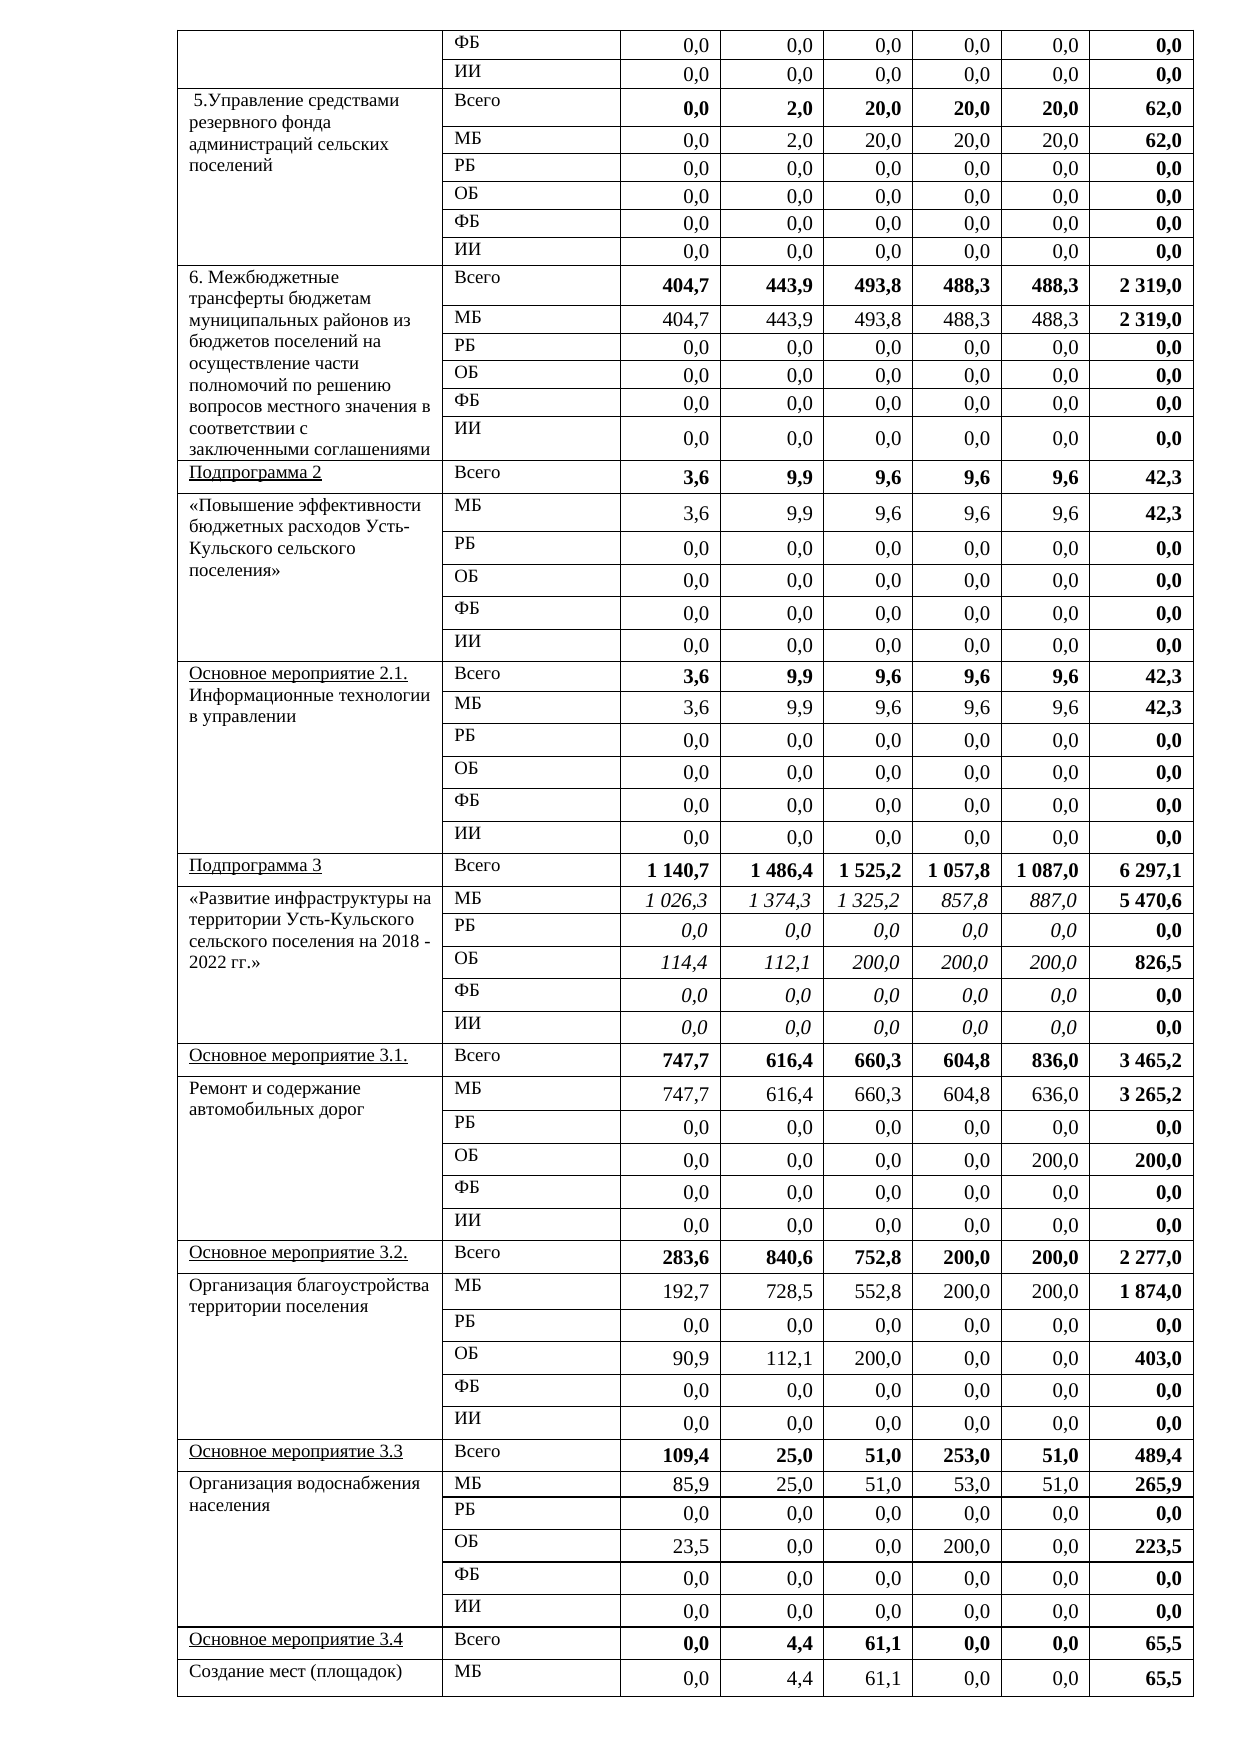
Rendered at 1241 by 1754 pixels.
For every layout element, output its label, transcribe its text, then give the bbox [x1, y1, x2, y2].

table_cell 200,0 [913, 947, 1001, 978]
table_cell 0,0 [721, 31, 823, 59]
table_cell ИИ [443, 60, 620, 88]
table_cell 887,0 [1002, 887, 1089, 913]
table_cell 0,0 [721, 182, 823, 209]
table_cell ФБ [443, 1375, 620, 1406]
table_cell 0,0 [913, 238, 1001, 264]
table_cell 0,0 [721, 1012, 823, 1043]
table_cell 20,0 [913, 127, 1001, 153]
table_cell РБ [443, 154, 620, 181]
table_cell 0,0 [721, 1595, 823, 1626]
table_cell 0,0 [1002, 1595, 1089, 1626]
table_cell 0,0 [824, 1111, 912, 1143]
table_cell 0,0 [621, 597, 720, 629]
table_cell 0,0 [721, 979, 823, 1011]
table_cell Всего [443, 1440, 620, 1471]
table_cell 1 525,2 [824, 854, 912, 886]
table_cell 0,0 [621, 1628, 720, 1659]
table_cell 404,7 [621, 266, 720, 304]
table_cell 109,4 [621, 1440, 720, 1471]
table_cell 0,0 [1090, 532, 1193, 564]
table_cell ИИ [443, 1209, 620, 1240]
table_cell 836,0 [1002, 1044, 1089, 1076]
table_cell ОБ [443, 1342, 620, 1374]
table_cell 0,0 [721, 914, 823, 946]
table_cell 0,0 [721, 389, 823, 416]
table_cell 0,0 [824, 630, 912, 661]
table_cell 0,0 [1090, 1176, 1193, 1208]
table_cell 200,0 [1002, 1274, 1089, 1309]
table_cell «Повышение эффективности бюджетных расходов Усть-Кульского сельского поселения» [178, 494, 442, 661]
table_cell 0,0 [721, 1498, 823, 1529]
table_cell 0,0 [824, 389, 912, 416]
table_cell 0,0 [824, 417, 912, 460]
table_cell 0,0 [824, 565, 912, 596]
table_cell Подпрограмма 3 [178, 854, 442, 886]
table_cell 0,0 [913, 182, 1001, 209]
table_cell 0,0 [1090, 914, 1193, 946]
table_cell 0,0 [913, 979, 1001, 1011]
table_cell 0,0 [913, 1628, 1001, 1659]
table_cell 0,0 [721, 532, 823, 564]
table_cell 0,0 [621, 60, 720, 88]
table_cell 1 026,3 [621, 887, 720, 913]
table_cell Основное мероприятие 2.1. Информационные технологии в управлении [178, 662, 442, 853]
table_cell 443,9 [721, 306, 823, 332]
table_cell 0,0 [1090, 182, 1193, 209]
table_cell 488,3 [1002, 266, 1089, 304]
table_cell 0,0 [824, 154, 912, 181]
table_cell 3,6 [621, 461, 720, 493]
table_cell 0,0 [1090, 724, 1193, 756]
table_cell 0,0 [721, 154, 823, 181]
table_cell 0,0 [1002, 979, 1089, 1011]
table_cell 200,0 [1002, 947, 1089, 978]
table_cell 0,0 [1090, 630, 1193, 661]
table_cell ФБ [443, 1176, 620, 1208]
table_cell 0,0 [721, 1310, 823, 1341]
table_cell 0,0 [1002, 389, 1089, 416]
table_cell 0,0 [913, 1111, 1001, 1143]
table_cell 0,0 [913, 417, 1001, 460]
table_cell 0,0 [1002, 1310, 1089, 1341]
table_cell 752,8 [824, 1241, 912, 1273]
table_cell 3,6 [621, 692, 720, 723]
table_cell 0,0 [913, 1375, 1001, 1406]
table_cell Основное мероприятие 3.4 [178, 1628, 442, 1659]
table_cell 0,0 [913, 334, 1001, 360]
table_cell 0,0 [1090, 210, 1193, 237]
table_cell 616,4 [721, 1077, 823, 1110]
table_cell 1 874,0 [1090, 1274, 1193, 1309]
table_cell 747,7 [621, 1044, 720, 1076]
table_cell 0,0 [1002, 1660, 1089, 1696]
table_cell Всего [443, 1628, 620, 1659]
table_cell 0,0 [824, 724, 912, 756]
table_cell 20,0 [1002, 127, 1089, 153]
table_cell МБ [443, 1274, 620, 1309]
table_cell 0,0 [721, 789, 823, 821]
table_cell МБ [443, 1660, 620, 1696]
table_cell 0,0 [824, 1530, 912, 1561]
table_cell 0,0 [1002, 334, 1089, 360]
table_cell 0,0 [621, 334, 720, 360]
table_cell 0,0 [1002, 1498, 1089, 1529]
table_cell 0,0 [1002, 417, 1089, 460]
table_cell 9,6 [1002, 494, 1089, 531]
table_cell 23,5 [621, 1530, 720, 1561]
table_cell 0,0 [824, 1144, 912, 1175]
table_cell 2 319,0 [1090, 306, 1193, 332]
table_cell МБ [443, 494, 620, 531]
table_cell 2,0 [721, 127, 823, 153]
table_cell 200,0 [913, 1241, 1001, 1273]
table_cell 0,0 [621, 238, 720, 264]
table_cell 0,0 [913, 630, 1001, 661]
table_cell 0,0 [621, 1595, 720, 1626]
table_cell 604,8 [913, 1044, 1001, 1076]
table_cell ИИ [443, 1407, 620, 1439]
table_cell 200,0 [913, 1530, 1001, 1561]
table_cell ИИ [443, 1012, 620, 1043]
table_cell 0,0 [1002, 31, 1089, 59]
table_cell 0,0 [824, 1176, 912, 1208]
table_cell 90,9 [621, 1342, 720, 1374]
table_cell 200,0 [1002, 1241, 1089, 1273]
table_cell 0,0 [913, 597, 1001, 629]
table_cell 0,0 [913, 1498, 1001, 1529]
table_cell 636,0 [1002, 1077, 1089, 1110]
table_cell 0,0 [621, 1660, 720, 1696]
table_cell 200,0 [1002, 1144, 1089, 1175]
table_cell 51,0 [824, 1440, 912, 1471]
table_cell ФБ [443, 789, 620, 821]
table_cell 0,0 [621, 630, 720, 661]
table_cell 9,6 [824, 494, 912, 531]
table_cell ОБ [443, 1530, 620, 1561]
table_cell 0,0 [721, 630, 823, 661]
table_cell 0,0 [621, 182, 720, 209]
table_cell 0,0 [913, 757, 1001, 788]
table_cell ФБ [443, 597, 620, 629]
table_cell РБ [443, 1498, 620, 1529]
table_cell 0,0 [621, 1209, 720, 1240]
table_cell 0,0 [721, 238, 823, 264]
table_cell 0,0 [1090, 1111, 1193, 1143]
table_cell 25,0 [721, 1440, 823, 1471]
table_cell 0,0 [621, 1498, 720, 1529]
table_cell 0,0 [621, 127, 720, 153]
table_cell 42,3 [1090, 662, 1193, 691]
table_cell 0,0 [913, 1310, 1001, 1341]
table_cell 114,4 [621, 947, 720, 978]
table_cell 253,0 [913, 1440, 1001, 1471]
table_cell 0,0 [621, 1563, 720, 1594]
table_cell 0,0 [913, 210, 1001, 237]
table_cell 0,0 [913, 1012, 1001, 1043]
table_cell 747,7 [621, 1077, 720, 1110]
table_cell МБ [443, 127, 620, 153]
table_cell 1 374,3 [721, 887, 823, 913]
table_cell 0,0 [721, 1209, 823, 1240]
table_cell 0,0 [913, 361, 1001, 388]
table_cell 488,3 [913, 306, 1001, 332]
table_cell Всего [443, 461, 620, 493]
table_cell 0,0 [1090, 60, 1193, 88]
table_cell 0,0 [1002, 361, 1089, 388]
table_cell Всего [443, 662, 620, 691]
table_cell 0,0 [913, 1144, 1001, 1175]
table_cell 42,3 [1090, 494, 1193, 531]
table_cell Всего [443, 1241, 620, 1273]
table_cell 9,6 [913, 494, 1001, 531]
table_cell 616,4 [721, 1044, 823, 1076]
table_cell 3 265,2 [1090, 1077, 1193, 1110]
table_cell 0,0 [721, 1144, 823, 1175]
table_cell 0,0 [824, 1563, 912, 1594]
table_cell 0,0 [1002, 565, 1089, 596]
table_cell 4,4 [721, 1660, 823, 1696]
table_cell 0,0 [1090, 1563, 1193, 1594]
table_cell ОБ [443, 361, 620, 388]
table_cell 0,0 [621, 757, 720, 788]
table_cell 20,0 [824, 89, 912, 126]
table_cell 0,0 [1090, 822, 1193, 853]
table_cell 0,0 [824, 60, 912, 88]
table_cell 0,0 [1090, 238, 1193, 264]
table_cell 0,0 [824, 1375, 912, 1406]
table_cell ИИ [443, 417, 620, 460]
table_cell 404,7 [621, 306, 720, 332]
table_cell 443,9 [721, 266, 823, 304]
table_cell 283,6 [621, 1241, 720, 1273]
table_cell 51,0 [1002, 1440, 1089, 1471]
table_cell 200,0 [913, 1274, 1001, 1309]
table_cell 0,0 [1002, 1375, 1089, 1406]
table_cell ОБ [443, 565, 620, 596]
table_cell 0,0 [621, 1111, 720, 1143]
table_cell «Развитие инфраструктуры на территории Усть-Кульского сельского поселения на 2018 - 2022 гг.» [178, 887, 442, 1043]
table_cell Всего [443, 1044, 620, 1076]
table_cell 0,0 [913, 1407, 1001, 1439]
table_cell 0,0 [824, 334, 912, 360]
table_cell 0,0 [824, 757, 912, 788]
table_cell РБ [443, 532, 620, 564]
table_cell ФБ [443, 389, 620, 416]
table_cell 0,0 [913, 1342, 1001, 1374]
table_cell ОБ [443, 182, 620, 209]
table_cell Всего [443, 854, 620, 886]
table_cell 0,0 [824, 210, 912, 237]
table_cell 0,0 [721, 565, 823, 596]
table_cell 0,0 [721, 60, 823, 88]
table_cell 0,0 [621, 822, 720, 853]
table_cell 0,0 [1090, 1407, 1193, 1439]
table_cell 0,0 [824, 1498, 912, 1529]
table_cell 0,0 [721, 822, 823, 853]
table_cell РБ [443, 1310, 620, 1341]
table_cell 112,1 [721, 1342, 823, 1374]
table_cell 0,0 [721, 1530, 823, 1561]
table_cell 0,0 [1002, 154, 1089, 181]
table_cell 0,0 [1090, 154, 1193, 181]
table_cell 0,0 [913, 1209, 1001, 1240]
table_cell 488,3 [913, 266, 1001, 304]
table_cell 0,0 [1090, 597, 1193, 629]
table_cell 0,0 [913, 389, 1001, 416]
table_cell 493,8 [824, 306, 912, 332]
table_cell 0,0 [721, 361, 823, 388]
table_cell 20,0 [913, 89, 1001, 126]
table_cell ИИ [443, 1595, 620, 1626]
table_cell 0,0 [1002, 724, 1089, 756]
table_cell 0,0 [1002, 1407, 1089, 1439]
table_cell 1 057,8 [913, 854, 1001, 886]
table_cell 9,6 [1002, 461, 1089, 493]
table_cell 0,0 [1002, 238, 1089, 264]
table_cell 65,5 [1090, 1660, 1193, 1696]
table_cell 20,0 [824, 127, 912, 153]
table_cell МБ [443, 306, 620, 332]
table_cell 0,0 [913, 789, 1001, 821]
table_cell 0,0 [621, 361, 720, 388]
table_cell 0,0 [1002, 597, 1089, 629]
table_cell 0,0 [824, 238, 912, 264]
table_cell 660,3 [824, 1044, 912, 1076]
table_cell 0,0 [824, 789, 912, 821]
table_cell 3,6 [621, 662, 720, 691]
table_cell 0,0 [1002, 914, 1089, 946]
table_cell 0,0 [1090, 1012, 1193, 1043]
table_cell Основное мероприятие 3.1. [178, 1044, 442, 1076]
table_cell 0,0 [913, 822, 1001, 853]
table_cell 61,1 [824, 1628, 912, 1659]
table_cell 0,0 [824, 1407, 912, 1439]
table_cell ФБ [443, 31, 620, 59]
table_cell 0,0 [1002, 60, 1089, 88]
table_cell 265,9 [1090, 1472, 1193, 1496]
table_cell 0,0 [913, 565, 1001, 596]
table_cell 2 277,0 [1090, 1241, 1193, 1273]
table_cell РБ [443, 334, 620, 360]
table_cell 9,6 [824, 662, 912, 691]
table_cell ИИ [443, 238, 620, 264]
table_cell 0,0 [1090, 789, 1193, 821]
table_cell 0,0 [621, 1310, 720, 1341]
table_cell 0,0 [1090, 1209, 1193, 1240]
table_cell 62,0 [1090, 127, 1193, 153]
table_cell 0,0 [824, 914, 912, 946]
table_cell 2 319,0 [1090, 266, 1193, 304]
table_cell 9,9 [721, 461, 823, 493]
table_cell 0,0 [1090, 389, 1193, 416]
table_cell 0,0 [1090, 979, 1193, 1011]
table_cell 0,0 [1002, 1209, 1089, 1240]
table_cell 0,0 [1090, 31, 1193, 59]
table_cell 223,5 [1090, 1530, 1193, 1561]
table_cell 493,8 [824, 266, 912, 304]
table_cell 0,0 [913, 1595, 1001, 1626]
table_cell 0,0 [824, 182, 912, 209]
table_cell 0,0 [824, 1310, 912, 1341]
table_cell 85,9 [621, 1472, 720, 1496]
table_cell ОБ [443, 947, 620, 978]
table_cell 0,0 [621, 389, 720, 416]
table_cell МБ [443, 1472, 620, 1496]
table_cell 0,0 [913, 1660, 1001, 1696]
table_cell 0,0 [913, 1563, 1001, 1594]
table_cell 0,0 [1002, 1012, 1089, 1043]
table_cell 0,0 [1090, 1375, 1193, 1406]
table_cell ФБ [443, 210, 620, 237]
table_cell ИИ [443, 822, 620, 853]
table_cell 0,0 [824, 979, 912, 1011]
table_cell 0,0 [913, 724, 1001, 756]
table_cell 0,0 [824, 1012, 912, 1043]
table_cell Основное мероприятие 3.2. [178, 1241, 442, 1273]
table_cell 0,0 [1002, 182, 1089, 209]
table_cell 0,0 [621, 789, 720, 821]
table_cell 840,6 [721, 1241, 823, 1273]
table_cell 0,0 [913, 914, 1001, 946]
table_cell РБ [443, 914, 620, 946]
table_cell 0,0 [721, 1407, 823, 1439]
table_cell 0,0 [621, 914, 720, 946]
table_cell 1 087,0 [1002, 854, 1089, 886]
table_cell 0,0 [721, 1375, 823, 1406]
table_cell 5.Управление средствами резервного фонда администраций сельских поселений [178, 89, 442, 264]
table_cell 61,1 [824, 1660, 912, 1696]
table_cell МБ [443, 887, 620, 913]
table_cell 200,0 [824, 1342, 912, 1374]
table_cell 1 325,2 [824, 887, 912, 913]
table_cell 3 465,2 [1090, 1044, 1193, 1076]
table_cell 0,0 [721, 1563, 823, 1594]
table_cell 0,0 [1002, 1530, 1089, 1561]
table_cell 0,0 [721, 417, 823, 460]
table_cell Всего [443, 89, 620, 126]
table_cell Организация водоснабжения населения [178, 1472, 442, 1626]
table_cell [178, 1660, 442, 1696]
table_cell 0,0 [621, 724, 720, 756]
table_cell 0,0 [621, 532, 720, 564]
table_cell 0,0 [621, 417, 720, 460]
table_cell 0,0 [1090, 565, 1193, 596]
table_cell 0,0 [913, 60, 1001, 88]
table_cell 660,3 [824, 1077, 912, 1110]
table_cell 0,0 [824, 597, 912, 629]
table_cell 0,0 [621, 1012, 720, 1043]
table_cell 0,0 [1002, 1111, 1089, 1143]
table_cell 0,0 [913, 532, 1001, 564]
table_cell 200,0 [1090, 1144, 1193, 1175]
table_cell 9,6 [1002, 692, 1089, 723]
table_cell 0,0 [1002, 1628, 1089, 1659]
table_cell 0,0 [1090, 1595, 1193, 1626]
table_cell Основное мероприятие 3.3 [178, 1440, 442, 1471]
table_cell 0,0 [1002, 822, 1089, 853]
table_cell 0,0 [721, 1111, 823, 1143]
table_cell 0,0 [621, 565, 720, 596]
table_cell Подпрограмма 2 [178, 461, 442, 493]
table_cell 9,6 [824, 461, 912, 493]
table_cell 200,0 [824, 947, 912, 978]
table_cell 0,0 [721, 210, 823, 237]
table_cell 0,0 [1090, 334, 1193, 360]
table_cell 9,6 [913, 461, 1001, 493]
table_cell 857,8 [913, 887, 1001, 913]
table_cell 0,0 [621, 1407, 720, 1439]
table_cell Всего [443, 266, 620, 304]
table_cell 0,0 [1090, 1498, 1193, 1529]
table_cell 9,6 [913, 692, 1001, 723]
table_cell 403,0 [1090, 1342, 1193, 1374]
table_cell 0,0 [721, 1176, 823, 1208]
table_cell 0,0 [1002, 630, 1089, 661]
table_cell 0,0 [621, 210, 720, 237]
table_cell 0,0 [1002, 210, 1089, 237]
table_cell 0,0 [824, 31, 912, 59]
table_cell 0,0 [913, 154, 1001, 181]
table_cell 604,8 [913, 1077, 1001, 1110]
table_cell 0,0 [1002, 532, 1089, 564]
table_cell МБ [443, 692, 620, 723]
table_cell 0,0 [824, 1595, 912, 1626]
table_cell 0,0 [1090, 757, 1193, 788]
table_cell ИИ [443, 630, 620, 661]
table_cell 51,0 [1002, 1472, 1089, 1496]
table_cell 0,0 [1002, 1176, 1089, 1208]
table_cell 20,0 [1002, 89, 1089, 126]
table_cell Организация благоустройства территории поселения [178, 1274, 442, 1439]
table_cell 1 486,4 [721, 854, 823, 886]
table_cell 112,1 [721, 947, 823, 978]
table_cell РБ [443, 1111, 620, 1143]
table_cell 25,0 [721, 1472, 823, 1496]
table_cell 0,0 [1002, 1563, 1089, 1594]
table_cell 62,0 [1090, 89, 1193, 126]
table_cell 2,0 [721, 89, 823, 126]
table_cell 0,0 [621, 31, 720, 59]
table_cell 192,7 [621, 1274, 720, 1309]
table_cell 0,0 [621, 979, 720, 1011]
table_cell 0,0 [621, 1176, 720, 1208]
table_cell 42,3 [1090, 692, 1193, 723]
table_cell 6 297,1 [1090, 854, 1193, 886]
table_cell 4,4 [721, 1628, 823, 1659]
table_cell 0,0 [721, 724, 823, 756]
table_cell 9,6 [1002, 662, 1089, 691]
table_cell ФБ [443, 1563, 620, 1594]
table_cell 0,0 [621, 1144, 720, 1175]
table_cell ОБ [443, 1144, 620, 1175]
table_cell 53,0 [913, 1472, 1001, 1496]
table_cell 65,5 [1090, 1628, 1193, 1659]
table_cell 0,0 [621, 89, 720, 126]
table_cell 9,9 [721, 692, 823, 723]
table_cell 489,4 [1090, 1440, 1193, 1471]
table_cell 0,0 [721, 334, 823, 360]
table_cell 0,0 [1002, 789, 1089, 821]
table_cell 826,5 [1090, 947, 1193, 978]
table_cell 0,0 [721, 597, 823, 629]
table_cell 0,0 [913, 31, 1001, 59]
table_cell 488,3 [1002, 306, 1089, 332]
table_cell 9,6 [824, 692, 912, 723]
table_cell 9,6 [913, 662, 1001, 691]
table_cell 0,0 [1090, 417, 1193, 460]
table_cell 0,0 [1090, 1310, 1193, 1341]
table_cell 552,8 [824, 1274, 912, 1309]
table_cell 0,0 [1002, 757, 1089, 788]
table_cell 0,0 [824, 1209, 912, 1240]
table_cell 0,0 [824, 822, 912, 853]
table_cell 0,0 [1090, 361, 1193, 388]
table_cell ОБ [443, 757, 620, 788]
table_cell 0,0 [824, 361, 912, 388]
table_cell 0,0 [913, 1176, 1001, 1208]
table_cell МБ [443, 1077, 620, 1110]
table_cell 9,9 [721, 662, 823, 691]
table_cell 51,0 [824, 1472, 912, 1496]
table_cell 42,3 [1090, 461, 1193, 493]
table_cell 6. Межбюджетные трансферты бюджетам муниципальных районов из бюджетов поселений на осуществление части полномочий по решению вопросов местного значения в соответствии с заключенными соглашениями [178, 266, 442, 460]
table_cell 1 140,7 [621, 854, 720, 886]
table_cell РБ [443, 724, 620, 756]
table_cell 9,9 [721, 494, 823, 531]
table_cell 0,0 [824, 532, 912, 564]
table_cell ФБ [443, 979, 620, 1011]
table_cell 0,0 [721, 757, 823, 788]
table_cell 5 470,6 [1090, 887, 1193, 913]
table_cell 3,6 [621, 494, 720, 531]
table_cell 0,0 [621, 154, 720, 181]
table_cell 728,5 [721, 1274, 823, 1309]
table_cell Ремонт и содержание автомобильных дорог [178, 1077, 442, 1240]
table_cell 0,0 [1002, 1342, 1089, 1374]
table_cell 0,0 [621, 1375, 720, 1406]
